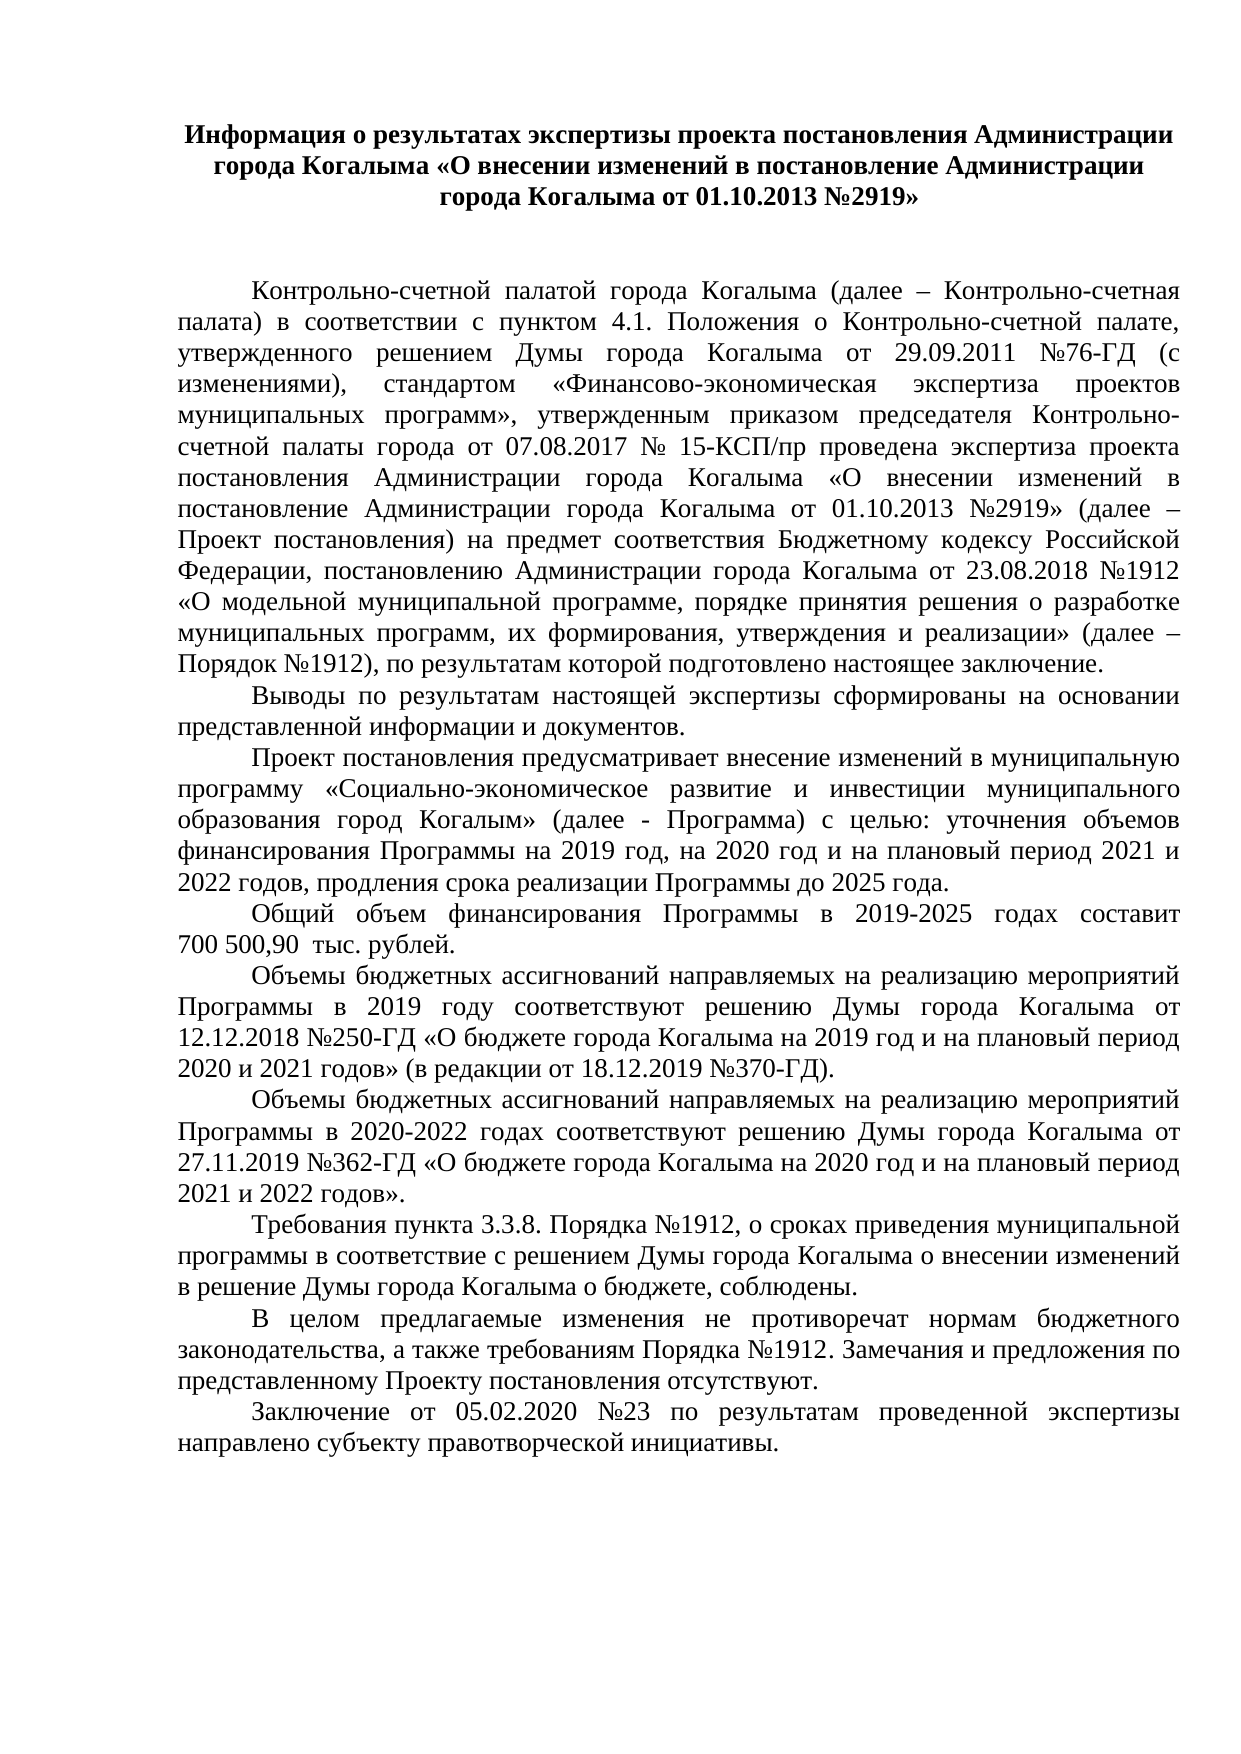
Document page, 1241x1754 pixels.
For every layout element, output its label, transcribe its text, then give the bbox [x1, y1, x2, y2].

text Заключение от 05.02.2020 №23 по результатам проведенной экспертизы направлено субъекту правотворческой инициативы. [177, 1395, 1181, 1457]
text Требования пункта 3.3.8. Порядка №1912, о сроках приведения муниципальной программы в соответствие с решением Думы города Когалыма о внесении изменений в решение Думы города Когалыма о бюджете, соблюдены. [177, 1208, 1181, 1302]
text Выводы по результатам настоящей экспертизы сформированы на основании представленной информации и документов. [177, 679, 1181, 741]
text Контрольно-счетной палатой города Когалыма (далее – Контрольно-счетная палата) в соответствии с пунктом 4.1. Положения о Контрольно-счетной палате, утвержденного решением Думы города Когалыма от 29.09.2011 №76-ГД (с изменениями), стандартом «Финансово-экономическая экспертиза проектов муниципальных программ», утвержденным приказом председателя Контрольно-счетной палаты города от 07.08.2017 № 15-КСП/пр проведена экспертиза проекта постановления Администрации города Когалыма «О внесении изменений в постановление Администрации города Когалыма от 01.10.2013 №2919» (далее – Проект постановления) на предмет соответствия Бюджетному кодексу Российской Федерации, постановлению Администрации города Когалыма от 23.08.2018 №1912 «О модельной муниципальной программе, порядке принятия решения о разработке муниципальных программ, их формирования, утверждения и реализации» (далее – Порядок №1912), по результатам которой подготовлено настоящее заключение. [177, 274, 1181, 679]
text Общий объем финансирования Программы в 2019-2025 годах составит 700 500,90 тыс. рублей. [177, 897, 1181, 959]
text В целом предлагаемые изменения не противоречат нормам бюджетного законодательства, а также требованиям Порядка №1912. Замечания и предложения по представленному Проекту постановления отсутствуют. [177, 1302, 1181, 1395]
text Проект постановления предусматривает внесение изменений в муниципальную программу «Социально-экономическое развитие и инвестиции муниципального образования город Когалым» (далее - Программа) с целью: уточнения объемов финансирования Программы на 2019 год, на 2020 год и на плановый период 2021 и 2022 годов, продления срока реализации Программы до 2025 года. [177, 741, 1181, 897]
text Информация о результатах экспертизы проекта постановления Администрации города Когалыма «О внесении изменений в постановление Администрации города Когалыма от 01.10.2013 №2919» [177, 118, 1181, 212]
text Объемы бюджетных ассигнований направляемых на реализацию мероприятий Программы в 2019 году соответствуют решению Думы города Когалыма от 12.12.2018 №250-ГД «О бюджете города Когалыма на 2019 год и на плановый период 2020 и 2021 годов» (в редакции от 18.12.2019 №370-ГД). [177, 959, 1181, 1084]
text Объемы бюджетных ассигнований направляемых на реализацию мероприятий Программы в 2020-2022 годах соответствуют решению Думы города Когалыма от 27.11.2019 №362-ГД «О бюджете города Когалыма на 2020 год и на плановый период 2021 и 2022 годов». [177, 1084, 1181, 1208]
